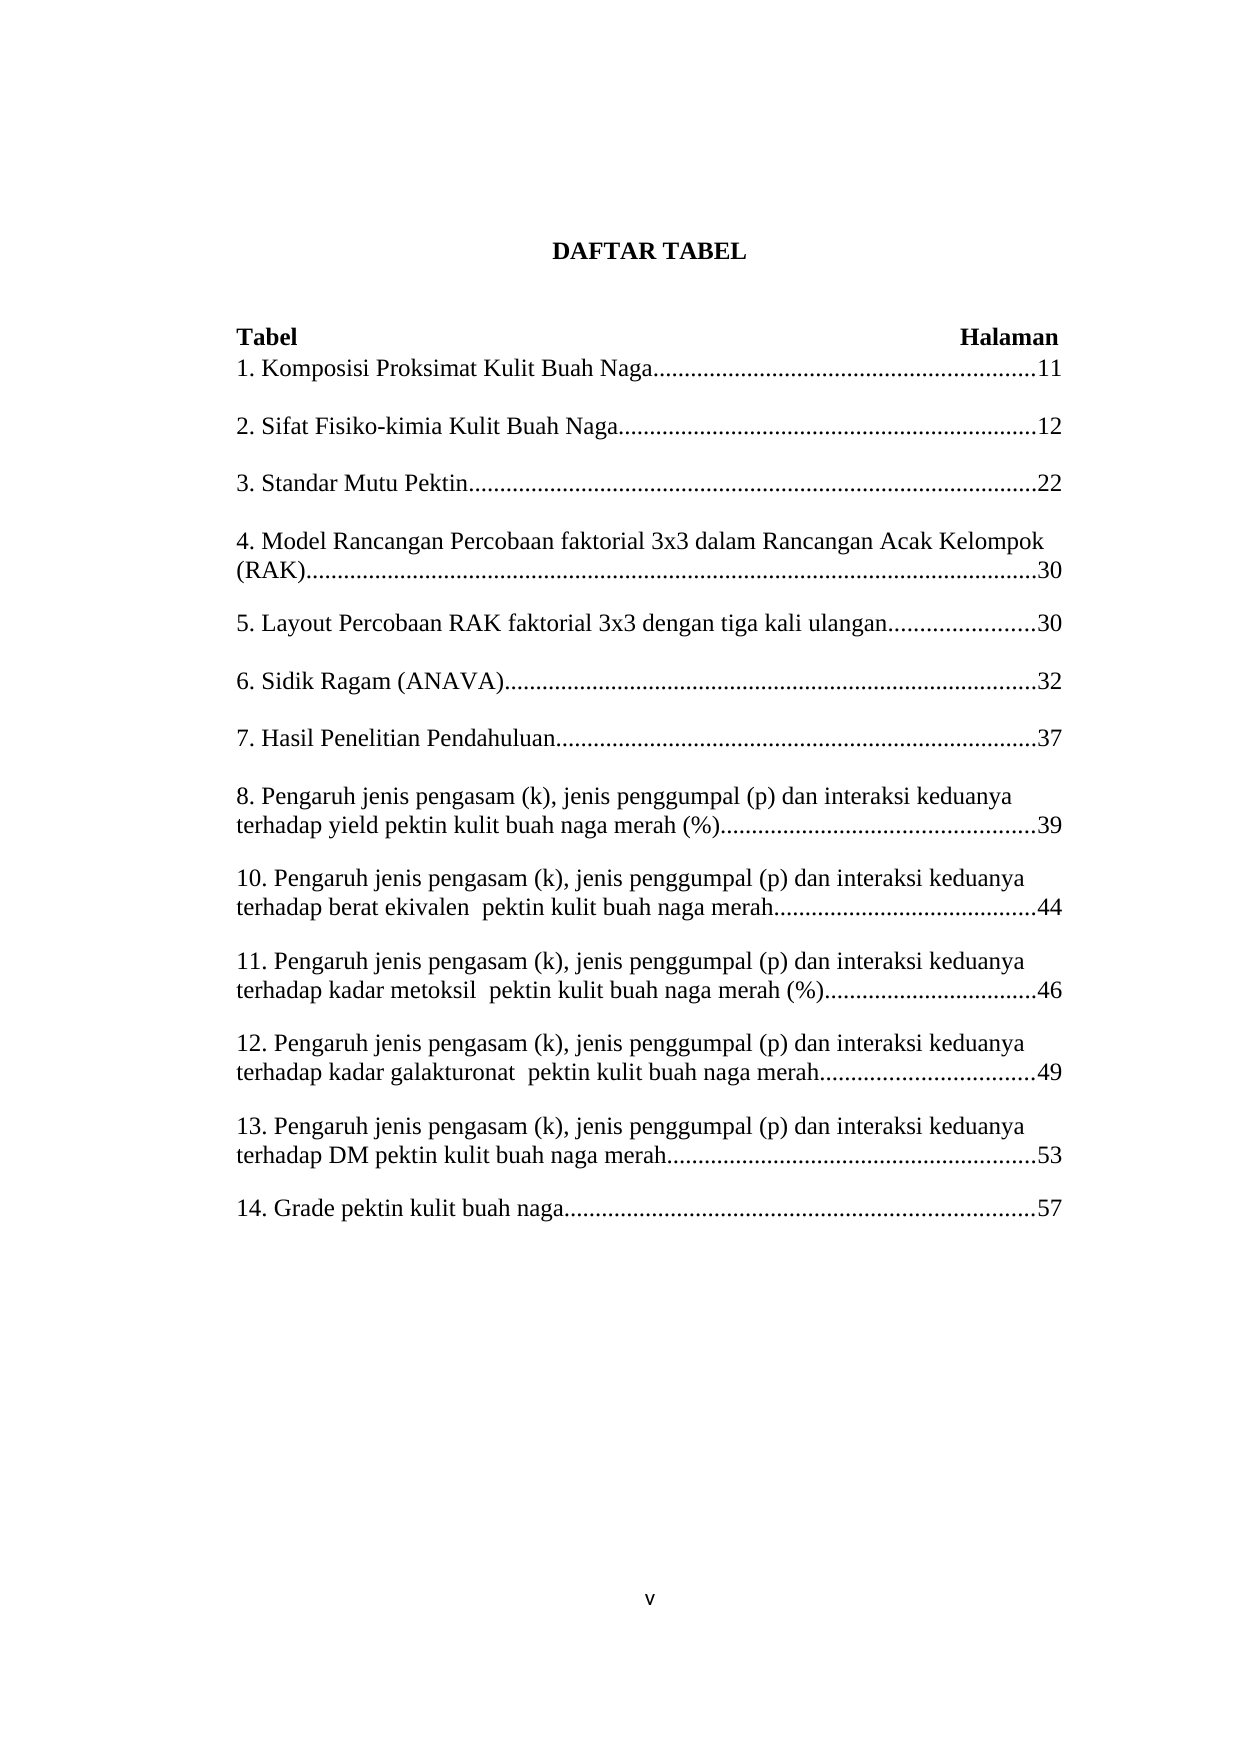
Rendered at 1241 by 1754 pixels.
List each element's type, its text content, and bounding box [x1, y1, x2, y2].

text 11. Pengaruh jenis pengasam (k), jenis penggumpal (p) dan interaksi keduanya terhadap kadar metoksil pektin kulit buah naga merah (%) 46 [236, 946, 1063, 1003]
text 13. Pengaruh jenis pengasam (k), jenis penggumpal (p) dan interaksi keduanya terhadap DM pektin kulit buah naga merah 53 [236, 1111, 1063, 1168]
text 8. Pengaruh jenis pengasam (k), jenis penggumpal (p) dan interaksi keduanya terhadap yield pektin kulit buah naga merah (%) 39 [236, 781, 1063, 838]
text 5. Layout Percobaan RAK faktorial 3x3 dengan tiga kali ulangan 30 [236, 608, 1063, 637]
text 10. Pengaruh jenis pengasam (k), jenis penggumpal (p) dan interaksi keduanya terhadap berat ekivalen pektin kulit buah naga merah 44 [236, 863, 1063, 921]
text 12. Pengaruh jenis pengasam (k), jenis penggumpal (p) dan interaksi keduanya terhadap kadar galakturonat pektin kulit buah naga merah 49 [236, 1028, 1063, 1086]
text 7. Hasil Penelitian Pendahuluan 37 [236, 723, 1063, 752]
text 3. Standar Mutu Pektin 22 [236, 468, 1063, 497]
text 2. Sifat Fisiko-kimia Kulit Buah Naga 12 [236, 411, 1063, 440]
text 4. Model Rancangan Percobaan faktorial 3x3 dalam Rancangan Acak Kelompok (RAK) 30 [236, 526, 1063, 583]
text DAFTAR TABEL [236, 236, 1063, 265]
text 6. Sidik Ragam (ANAVA) 32 [236, 666, 1063, 695]
text Tabel Halaman [236, 322, 1063, 351]
text 1. Komposisi Proksimat Kulit Buah Naga 11 [236, 353, 1063, 382]
text 14. Grade pektin kulit buah naga 57 [236, 1193, 1063, 1222]
